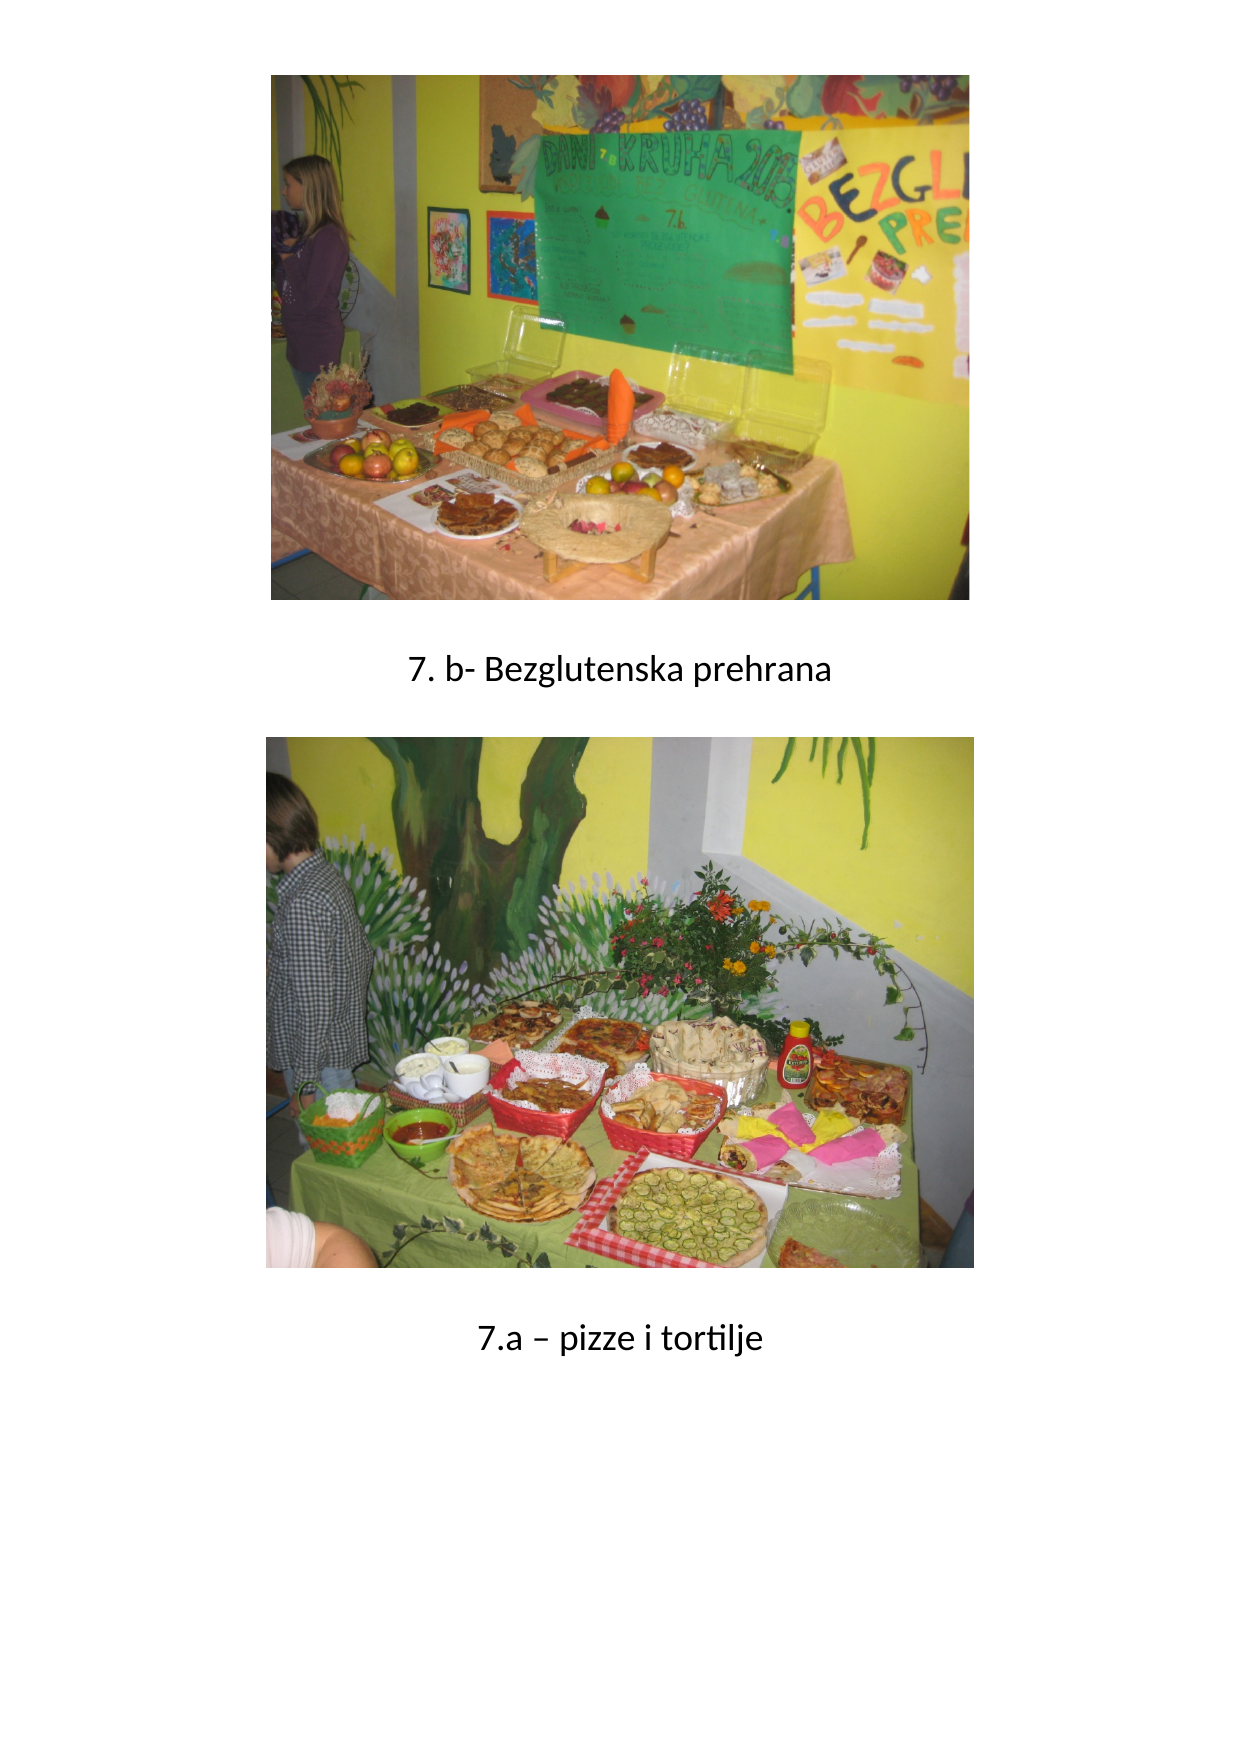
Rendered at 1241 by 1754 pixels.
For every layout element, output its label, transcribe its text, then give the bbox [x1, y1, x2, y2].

picture [271, 75, 970, 600]
picture [266, 737, 974, 1268]
text 7. b- Bezglutenska prehrana [29, 645, 1211, 691]
text 7.a – pizze i tortilje [29, 1314, 1211, 1360]
